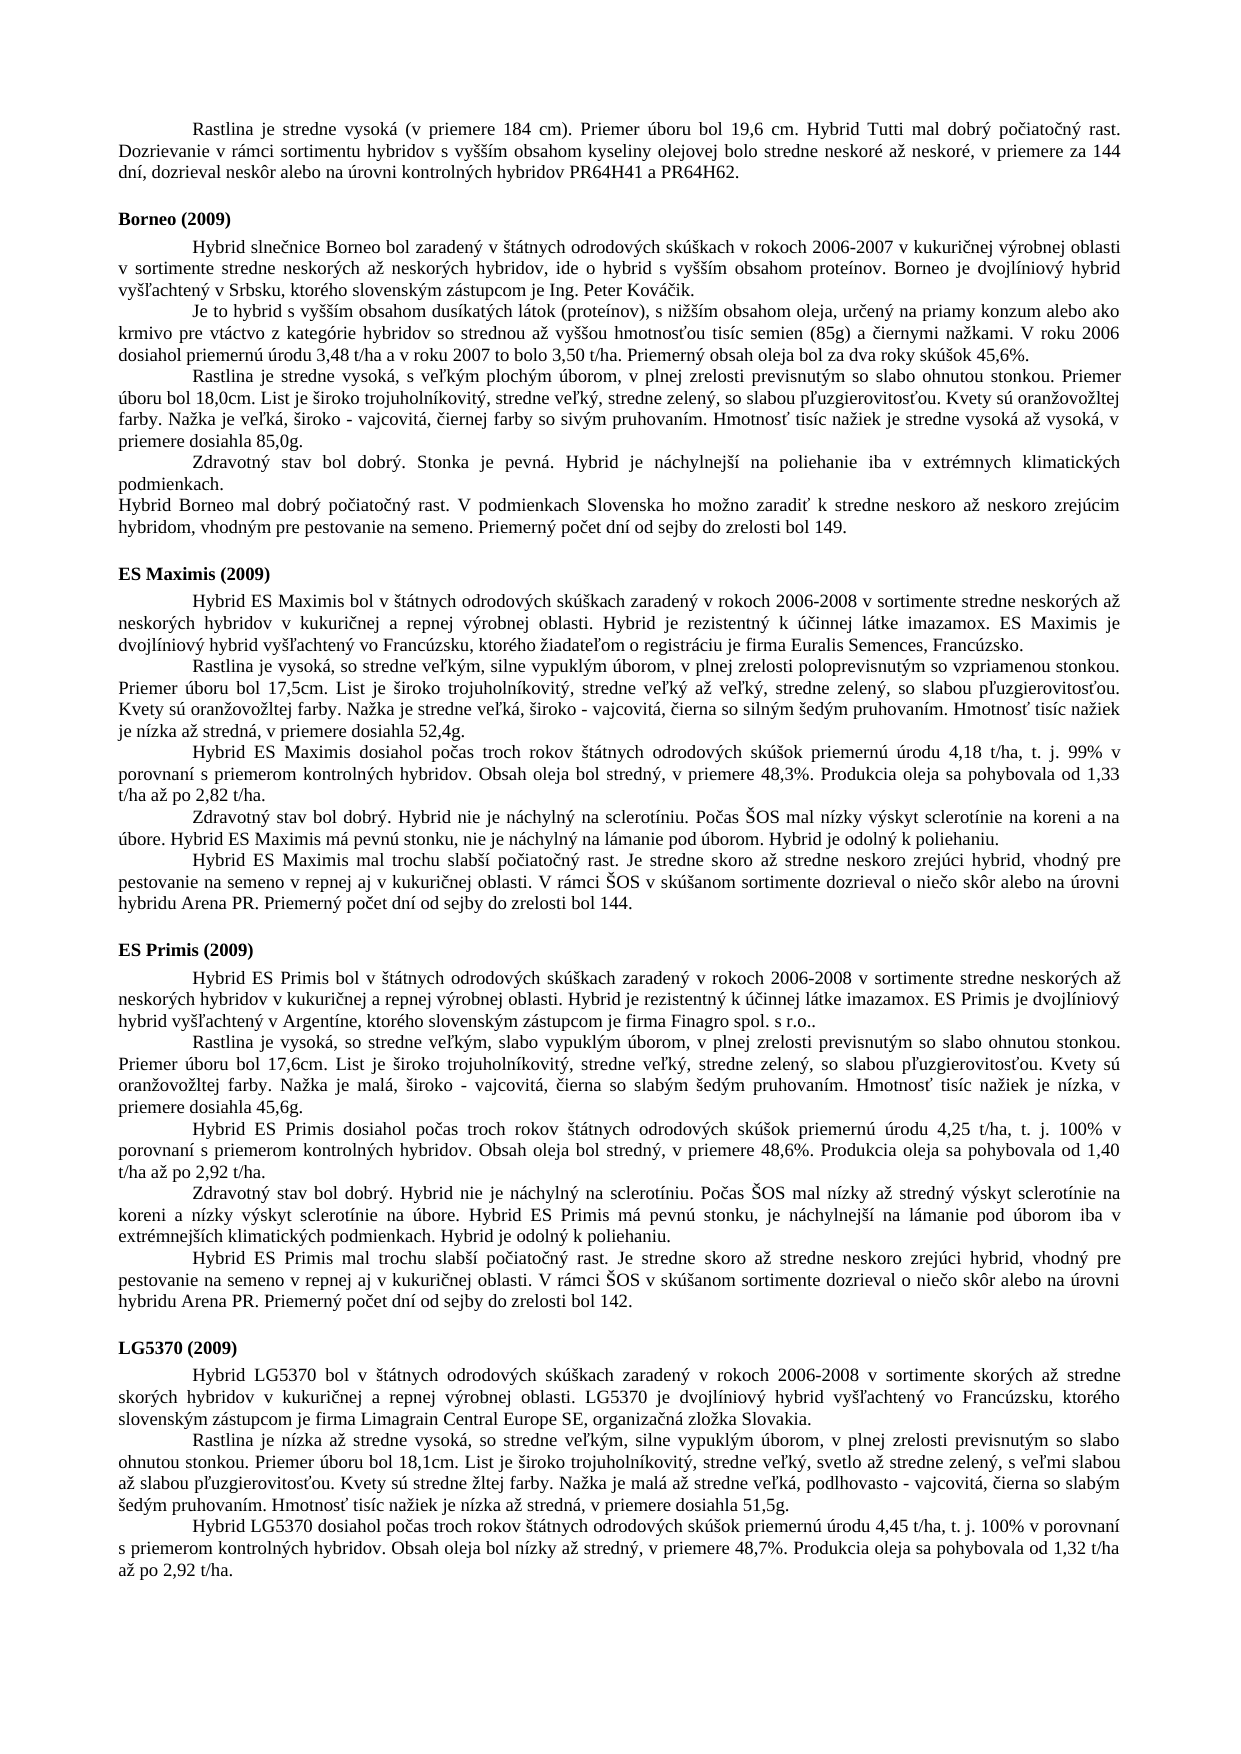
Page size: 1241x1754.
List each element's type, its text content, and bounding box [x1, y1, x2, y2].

subtitle ES Maximis (2009) [118, 562, 1122, 584]
text Rastlina je vysoká, so stredne veľkým, silne vypuklým úborom, v plnej zrelosti poloprevisnutým so vzpriamenou stonkou. Priemer úboru bol 17,5cm. List je široko trojuholníkovitý, stredne veľký až veľký, stredne zelený, so slabou pľuzgierovitosťou. Kvety sú oranžovožltej farby. Nažka je stredne veľká, široko - vajcovitá, čierna so silným šedým pruhovaním. Hmotnosť tisíc nažiek je nízka až stredná, v priemere dosiahla 52,4g. [118, 655, 1122, 741]
text Hybrid slnečnice Borneo bol zaradený v štátnych odrodových skúškach v rokoch 2006-2007 v kukuričnej výrobnej oblasti v sortimente stredne neskorých až neskorých hybridov, ide o hybrid s vyšším obsahom proteínov. Borneo je dvojlíniový hybrid vyšľachtený v Srbsku, ktorého slovenským zástupcom je Ing. Peter Kováčik. [118, 236, 1122, 300]
text Je to hybrid s vyšším obsahom dusíkatých látok (proteínov), s nižším obsahom oleja, určený na priamy konzum alebo ako krmivo pre vtáctvo z kategórie hybridov so strednou až vyššou hmotnosťou tisíc semien (85g) a čiernymi nažkami. V roku 2006 dosiahol priemernú úrodu 3,48 t/ha a v roku 2007 to bolo 3,50 t/ha. Priemerný obsah oleja bol za dva roky skúšok 45,6%. [118, 300, 1122, 365]
text Hybrid ES Maximis dosiahol počas troch rokov štátnych odrodových skúšok priemernú úrodu 4,18 t/ha, t. j. 99% v porovnaní s priemerom kontrolných hybridov. Obsah oleja bol stredný, v priemere 48,3%. Produkcia oleja sa pohybovala od 1,33 t/ha až po 2,82 t/ha. [118, 741, 1122, 806]
text Hybrid Borneo mal dobrý počiatočný rast. V podmienkach Slovenska ho možno zaradiť k stredne neskoro až neskoro zrejúcim hybridom, vhodným pre pestovanie na semeno. Priemerný počet dní od sejby do zrelosti bol 149. [118, 494, 1122, 537]
text Hybrid ES Primis bol v štátnych odrodových skúškach zaradený v rokoch 2006-2008 v sortimente stredne neskorých až neskorých hybridov v kukuričnej a repnej výrobnej oblasti. Hybrid je rezistentný k účinnej látke imazamox. ES Primis je dvojlíniový hybrid vyšľachtený v Argentíne, ktorého slovenským zástupcom je firma Finagro spol. s r.o.. [118, 967, 1122, 1031]
text Zdravotný stav bol dobrý. Stonka je pevná. Hybrid je náchylnejší na poliehanie iba v extrémnych klimatických podmienkach. [118, 451, 1122, 494]
text Hybrid ES Primis dosiahol počas troch rokov štátnych odrodových skúšok priemernú úrodu 4,25 t/ha, t. j. 100% v porovnaní s priemerom kontrolných hybridov. Obsah oleja bol stredný, v priemere 48,6%. Produkcia oleja sa pohybovala od 1,40 t/ha až po 2,92 t/ha. [118, 1117, 1122, 1182]
text Zdravotný stav bol dobrý. Hybrid nie je náchylný na sclerotíniu. Počas ŠOS mal nízky až stredný výskyt sclerotínie na koreni a nízky výskyt sclerotínie na úbore. Hybrid ES Primis má pevnú stonku, je náchylnejší na lámanie pod úborom iba v extrémnejších klimatických podmienkach. Hybrid je odolný k poliehaniu. [118, 1182, 1122, 1247]
text Rastlina je nízka až stredne vysoká, so stredne veľkým, silne vypuklým úborom, v plnej zrelosti previsnutým so slabo ohnutou stonkou. Priemer úboru bol 18,1cm. List je široko trojuholníkovitý, stredne veľký, svetlo až stredne zelený, s veľmi slabou až slabou pľuzgierovitosťou. Kvety sú stredne žltej farby. Nažka je malá až stredne veľká, podlhovasto - vajcovitá, čierna so slabým šedým pruhovaním. Hmotnosť tisíc nažiek je nízka až stredná, v priemere dosiahla 51,5g. [118, 1429, 1122, 1515]
text Hybrid LG5370 dosiahol počas troch rokov štátnych odrodových skúšok priemernú úrodu 4,45 t/ha, t. j. 100% v porovnaní s priemerom kontrolných hybridov. Obsah oleja bol nízky až stredný, v priemere 48,7%. Produkcia oleja sa pohybovala od 1,32 t/ha až po 2,92 t/ha. [118, 1515, 1122, 1580]
subtitle ES Primis (2009) [118, 939, 1122, 960]
subtitle Borneo (2009) [118, 208, 1122, 229]
text Rastlina je vysoká, so stredne veľkým, slabo vypuklým úborom, v plnej zrelosti previsnutým so slabo ohnutou stonkou. Priemer úboru bol 17,6cm. List je široko trojuholníkovitý, stredne veľký, stredne zelený, so slabou pľuzgierovitosťou. Kvety sú oranžovožltej farby. Nažka je malá, široko - vajcovitá, čierna so slabým šedým pruhovaním. Hmotnosť tisíc nažiek je nízka, v priemere dosiahla 45,6g. [118, 1031, 1122, 1117]
text Zdravotný stav bol dobrý. Hybrid nie je náchylný na sclerotíniu. Počas ŠOS mal nízky výskyt sclerotínie na koreni a na úbore. Hybrid ES Maximis má pevnú stonku, nie je náchylný na lámanie pod úborom. Hybrid je odolný k poliehaniu. [118, 806, 1122, 849]
subtitle LG5370 (2009) [118, 1337, 1122, 1358]
text Hybrid ES Primis mal trochu slabší počiatočný rast. Je stredne skoro až stredne neskoro zrejúci hybrid, vhodný pre pestovanie na semeno v repnej aj v kukuričnej oblasti. V rámci ŠOS v skúšanom sortimente dozrieval o niečo skôr alebo na úrovni hybridu Arena PR. Priemerný počet dní od sejby do zrelosti bol 142. [118, 1247, 1122, 1312]
text Hybrid ES Maximis bol v štátnych odrodových skúškach zaradený v rokoch 2006-2008 v sortimente stredne neskorých až neskorých hybridov v kukuričnej a repnej výrobnej oblasti. Hybrid je rezistentný k účinnej látke imazamox. ES Maximis je dvojlíniový hybrid vyšľachtený vo Francúzsku, ktorého žiadateľom o registráciu je firma Euralis Semences, Francúzsko. [118, 590, 1122, 655]
text Hybrid ES Maximis mal trochu slabší počiatočný rast. Je stredne skoro až stredne neskoro zrejúci hybrid, vhodný pre pestovanie na semeno v repnej aj v kukuričnej oblasti. V rámci ŠOS v skúšanom sortimente dozrieval o niečo skôr alebo na úrovni hybridu Arena PR. Priemerný počet dní od sejby do zrelosti bol 144. [118, 849, 1122, 914]
text Hybrid LG5370 bol v štátnych odrodových skúškach zaradený v rokoch 2006-2008 v sortimente skorých až stredne skorých hybridov v kukuričnej a repnej výrobnej oblasti. LG5370 je dvojlíniový hybrid vyšľachtený vo Francúzsku, ktorého slovenským zástupcom je firma Limagrain Central Europe SE, organizačná zložka Slovakia. [118, 1364, 1122, 1429]
text Rastlina je stredne vysoká, s veľkým plochým úborom, v plnej zrelosti previsnutým so slabo ohnutou stonkou. Priemer úboru bol 18,0cm. List je široko trojuholníkovitý, stredne veľký, stredne zelený, so slabou pľuzgierovitosťou. Kvety sú oranžovožltej farby. Nažka je veľká, široko - vajcovitá, čiernej farby so sivým pruhovaním. Hmotnosť tisíc nažiek je stredne vysoká až vysoká, v priemere dosiahla 85,0g. [118, 365, 1122, 451]
text Rastlina je stredne vysoká (v priemere 184 cm). Priemer úboru bol 19,6 cm. Hybrid Tutti mal dobrý počiatočný rast. Dozrievanie v rámci sortimentu hybridov s vyšším obsahom kyseliny olejovej bolo stredne neskoré až neskoré, v priemere za 144 dní, dozrieval neskôr alebo na úrovni kontrolných hybridov PR64H41 a PR64H62. [118, 118, 1122, 183]
